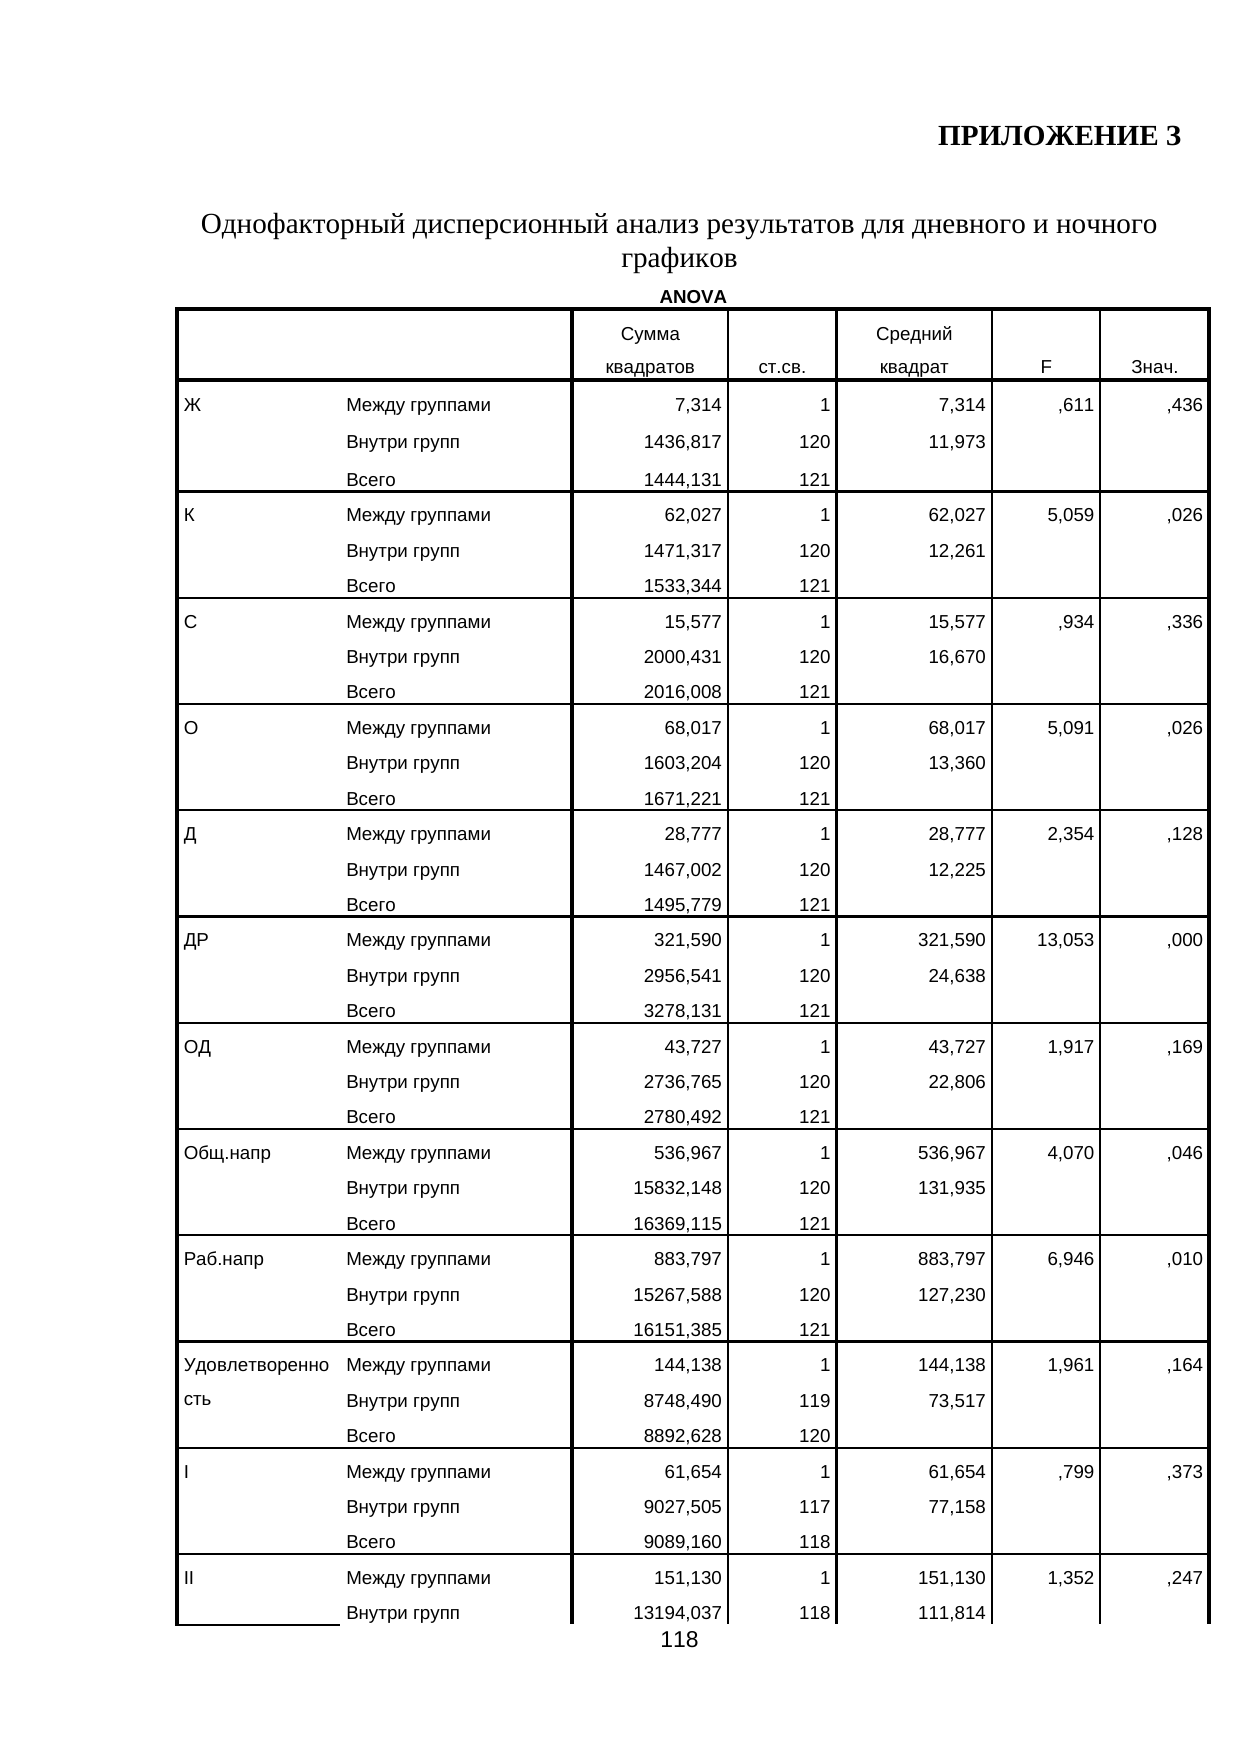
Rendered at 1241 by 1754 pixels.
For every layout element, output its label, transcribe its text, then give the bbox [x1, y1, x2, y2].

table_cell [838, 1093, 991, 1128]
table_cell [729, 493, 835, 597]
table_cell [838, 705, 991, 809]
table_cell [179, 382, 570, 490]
text ПРИЛОЖЕНИЕ З [177, 118, 1181, 152]
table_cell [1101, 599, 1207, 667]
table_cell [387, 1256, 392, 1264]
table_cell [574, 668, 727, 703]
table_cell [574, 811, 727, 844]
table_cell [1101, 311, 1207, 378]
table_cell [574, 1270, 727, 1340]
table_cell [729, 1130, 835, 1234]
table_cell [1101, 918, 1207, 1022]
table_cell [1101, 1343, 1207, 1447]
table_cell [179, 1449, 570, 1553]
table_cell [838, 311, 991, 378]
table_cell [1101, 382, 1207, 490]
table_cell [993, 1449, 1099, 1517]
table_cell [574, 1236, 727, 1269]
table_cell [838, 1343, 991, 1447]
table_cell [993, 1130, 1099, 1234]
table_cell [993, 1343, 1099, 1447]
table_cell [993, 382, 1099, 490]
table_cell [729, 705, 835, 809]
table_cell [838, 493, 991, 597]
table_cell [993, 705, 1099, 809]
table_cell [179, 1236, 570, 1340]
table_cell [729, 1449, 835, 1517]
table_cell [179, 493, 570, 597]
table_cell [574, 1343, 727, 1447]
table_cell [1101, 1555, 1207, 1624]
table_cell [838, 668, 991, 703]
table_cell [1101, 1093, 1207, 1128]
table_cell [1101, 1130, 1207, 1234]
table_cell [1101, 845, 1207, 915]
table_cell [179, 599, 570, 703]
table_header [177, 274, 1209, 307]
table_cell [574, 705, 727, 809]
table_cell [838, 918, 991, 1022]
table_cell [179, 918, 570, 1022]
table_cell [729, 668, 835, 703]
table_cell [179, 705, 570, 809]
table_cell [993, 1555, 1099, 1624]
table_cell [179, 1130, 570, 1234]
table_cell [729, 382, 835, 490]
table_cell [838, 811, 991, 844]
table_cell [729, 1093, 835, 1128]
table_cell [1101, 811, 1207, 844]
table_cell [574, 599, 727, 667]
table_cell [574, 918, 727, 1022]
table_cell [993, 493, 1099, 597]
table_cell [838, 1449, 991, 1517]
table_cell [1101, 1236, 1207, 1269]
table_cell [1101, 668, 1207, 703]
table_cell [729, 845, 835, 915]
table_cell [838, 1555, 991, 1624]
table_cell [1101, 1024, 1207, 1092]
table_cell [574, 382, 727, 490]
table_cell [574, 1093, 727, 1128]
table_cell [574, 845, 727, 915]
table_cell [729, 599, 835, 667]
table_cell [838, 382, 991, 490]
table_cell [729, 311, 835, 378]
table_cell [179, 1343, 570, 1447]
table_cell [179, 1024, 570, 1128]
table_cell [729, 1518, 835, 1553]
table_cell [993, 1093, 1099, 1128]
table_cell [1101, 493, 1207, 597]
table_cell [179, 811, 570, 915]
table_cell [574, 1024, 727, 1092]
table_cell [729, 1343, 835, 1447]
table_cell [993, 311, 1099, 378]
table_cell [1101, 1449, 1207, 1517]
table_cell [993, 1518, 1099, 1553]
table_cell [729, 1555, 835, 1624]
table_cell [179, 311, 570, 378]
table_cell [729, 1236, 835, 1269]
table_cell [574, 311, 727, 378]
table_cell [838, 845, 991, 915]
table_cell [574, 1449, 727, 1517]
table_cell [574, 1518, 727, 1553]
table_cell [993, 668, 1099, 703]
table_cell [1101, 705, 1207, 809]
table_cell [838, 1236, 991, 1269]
text Однофакторный дисперсионный анализ результатов для дневного и ночного графиков [177, 207, 1181, 274]
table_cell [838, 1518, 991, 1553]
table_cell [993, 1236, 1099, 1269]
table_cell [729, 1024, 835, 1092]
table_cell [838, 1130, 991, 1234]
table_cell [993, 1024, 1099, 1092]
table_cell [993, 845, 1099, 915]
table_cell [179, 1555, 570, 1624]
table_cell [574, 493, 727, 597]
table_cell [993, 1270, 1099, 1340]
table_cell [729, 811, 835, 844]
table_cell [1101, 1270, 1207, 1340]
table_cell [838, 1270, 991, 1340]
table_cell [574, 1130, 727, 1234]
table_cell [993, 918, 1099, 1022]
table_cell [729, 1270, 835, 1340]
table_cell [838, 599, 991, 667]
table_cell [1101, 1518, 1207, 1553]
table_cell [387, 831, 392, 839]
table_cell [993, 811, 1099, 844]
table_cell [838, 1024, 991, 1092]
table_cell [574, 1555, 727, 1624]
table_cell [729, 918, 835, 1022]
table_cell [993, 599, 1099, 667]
